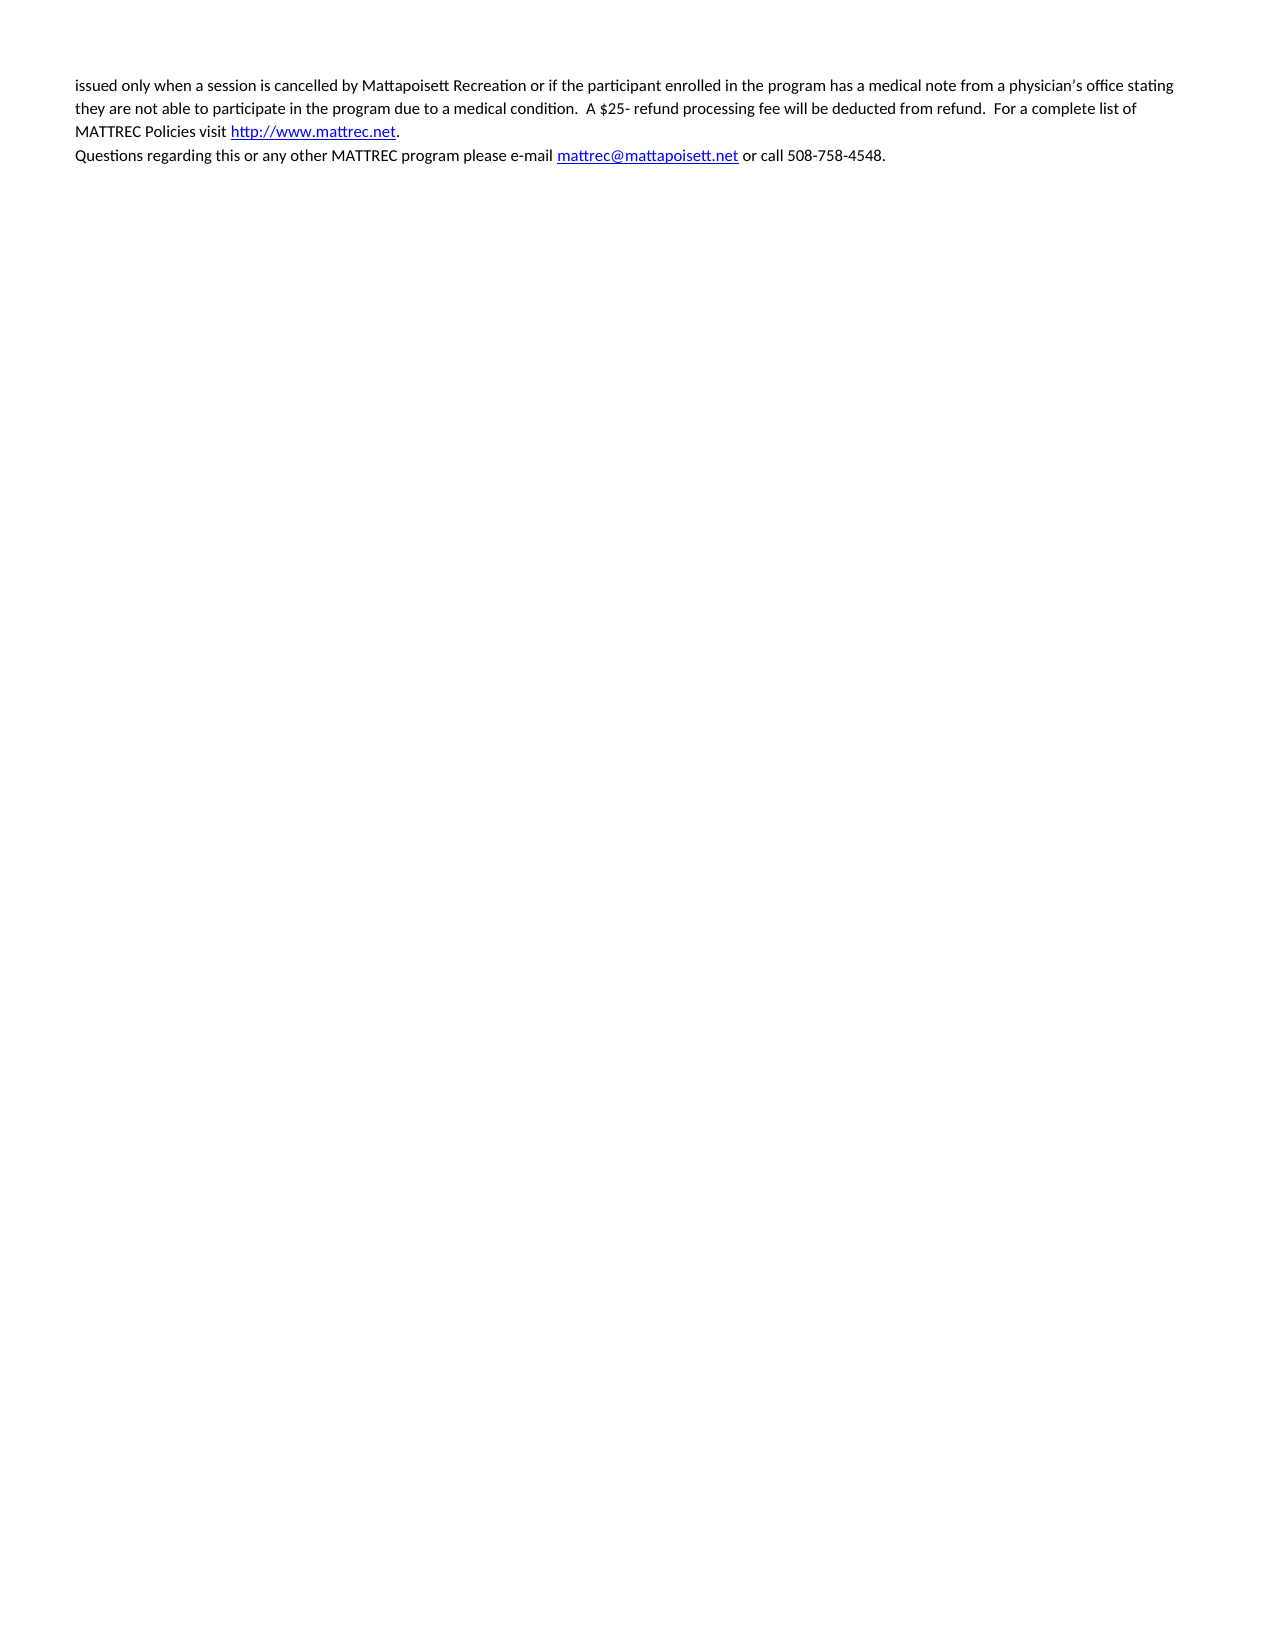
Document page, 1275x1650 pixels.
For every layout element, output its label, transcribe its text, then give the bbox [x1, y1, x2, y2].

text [75, 75, 1200, 142]
text Questions regarding this or any other MATTREC program please e-mail mattrec@mattapoisett.net or call 508-758-4548. [75, 145, 1200, 165]
